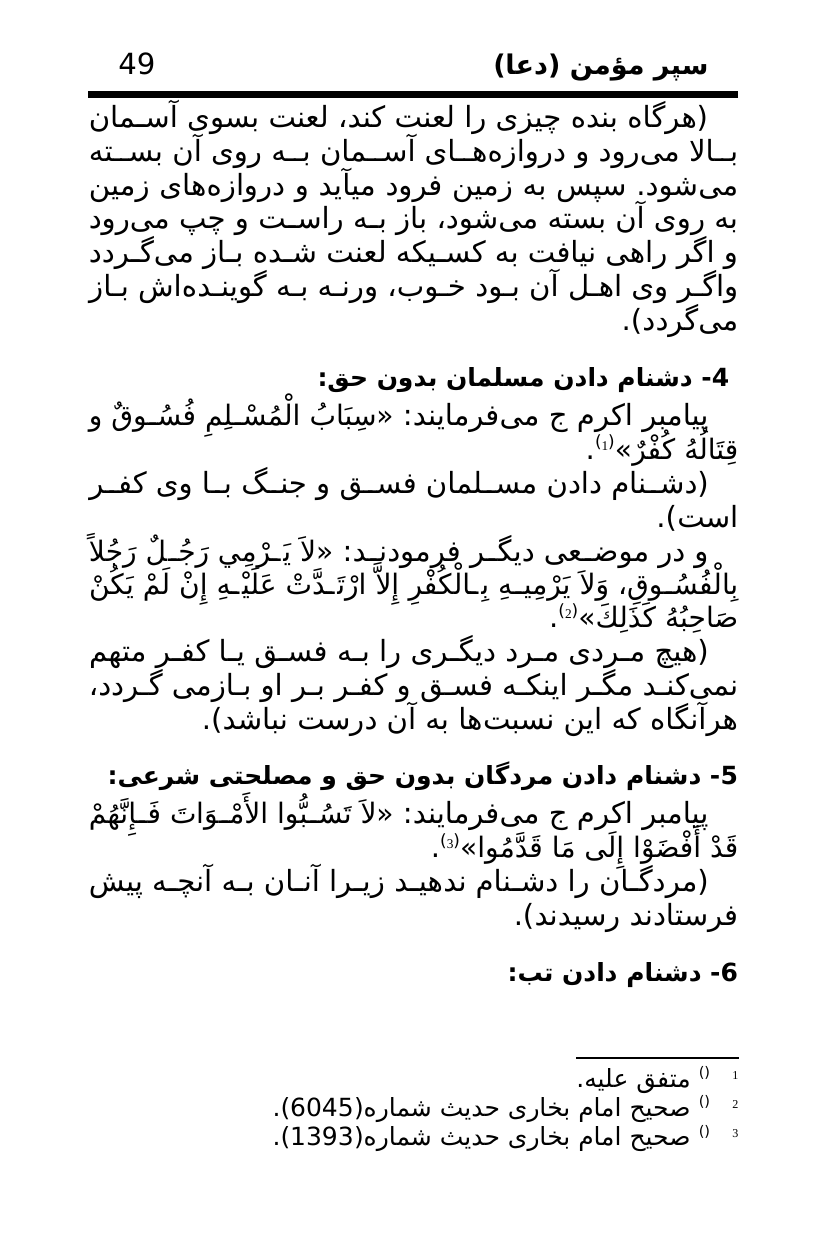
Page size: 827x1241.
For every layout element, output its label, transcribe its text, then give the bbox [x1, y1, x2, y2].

text (مردگان را دشنام ندهید زیرا آنان به آنچه پیش فرستادند رسیدند). [89, 865, 738, 933]
text 6- دشنام دادن تب: [89, 958, 738, 987]
text 4- دشنام دادن مسلمان بدون حق: [89, 363, 738, 392]
text (دشنام دادن مسلمان فسق و جنگ با وی کفر است). [89, 466, 738, 534]
text 5- دشنام دادن مردگان بدون حق و مصلحتی شرعی: [89, 761, 738, 791]
text پیامبر اکرم ج می‌فرمایند: «سِبَابُ الْمُسْلِمِ فُسُوقٌ و قِتَالُهُ كُفْرٌ»(). [89, 398, 738, 466]
text (هیچ مردی مرد دیگری را به فسق یا کفر متهم نمی‌کند مگر اینکه فسق و کفر بر او بازمی گردد، هرآنگاه که این نسبت‌ها به آن درست نباشد). [89, 634, 738, 736]
text و در موضعی دیگر فرمودند: «لاَ يَرْمِي رَجُلٌ رَجُلاً بِالْفُسُوقِ، وَلاَ يَرْمِيهِ بِالْكُفْرِ إِلاَّ ارْتَدَّتْ عَلَيْهِ إِنْ لَمْ يَكُنْ صَاحِبُهُ كَذَلِكَ»(). [89, 534, 738, 634]
text پیامبر اکرم ج می‌فرمایند: «لاَ تَسُبُّوا الأَمْوَاتَ فَإِنَّهُمْ قَدْ أَفْضَوْا إِلَى مَا قَدَّمُوا»(). [89, 797, 738, 865]
text (هرگاه بنده چیزی را لعنت کند، لعنت بسوی آسمان بالا می‌رود و دروازه‌های آسمان به روی آن بسته می‌شود. سپس به زمین فرود میآید و دروازه‌های زمین به روی آن بسته می‌شود، باز به راست و چپ می‌رود و اگر راهی نیافت به کسیکه لعنت شده باز می‌گردد واگر وی اهل آن بود خوب، ورنه به گوینده‌اش باز می‌گردد). [89, 100, 738, 338]
